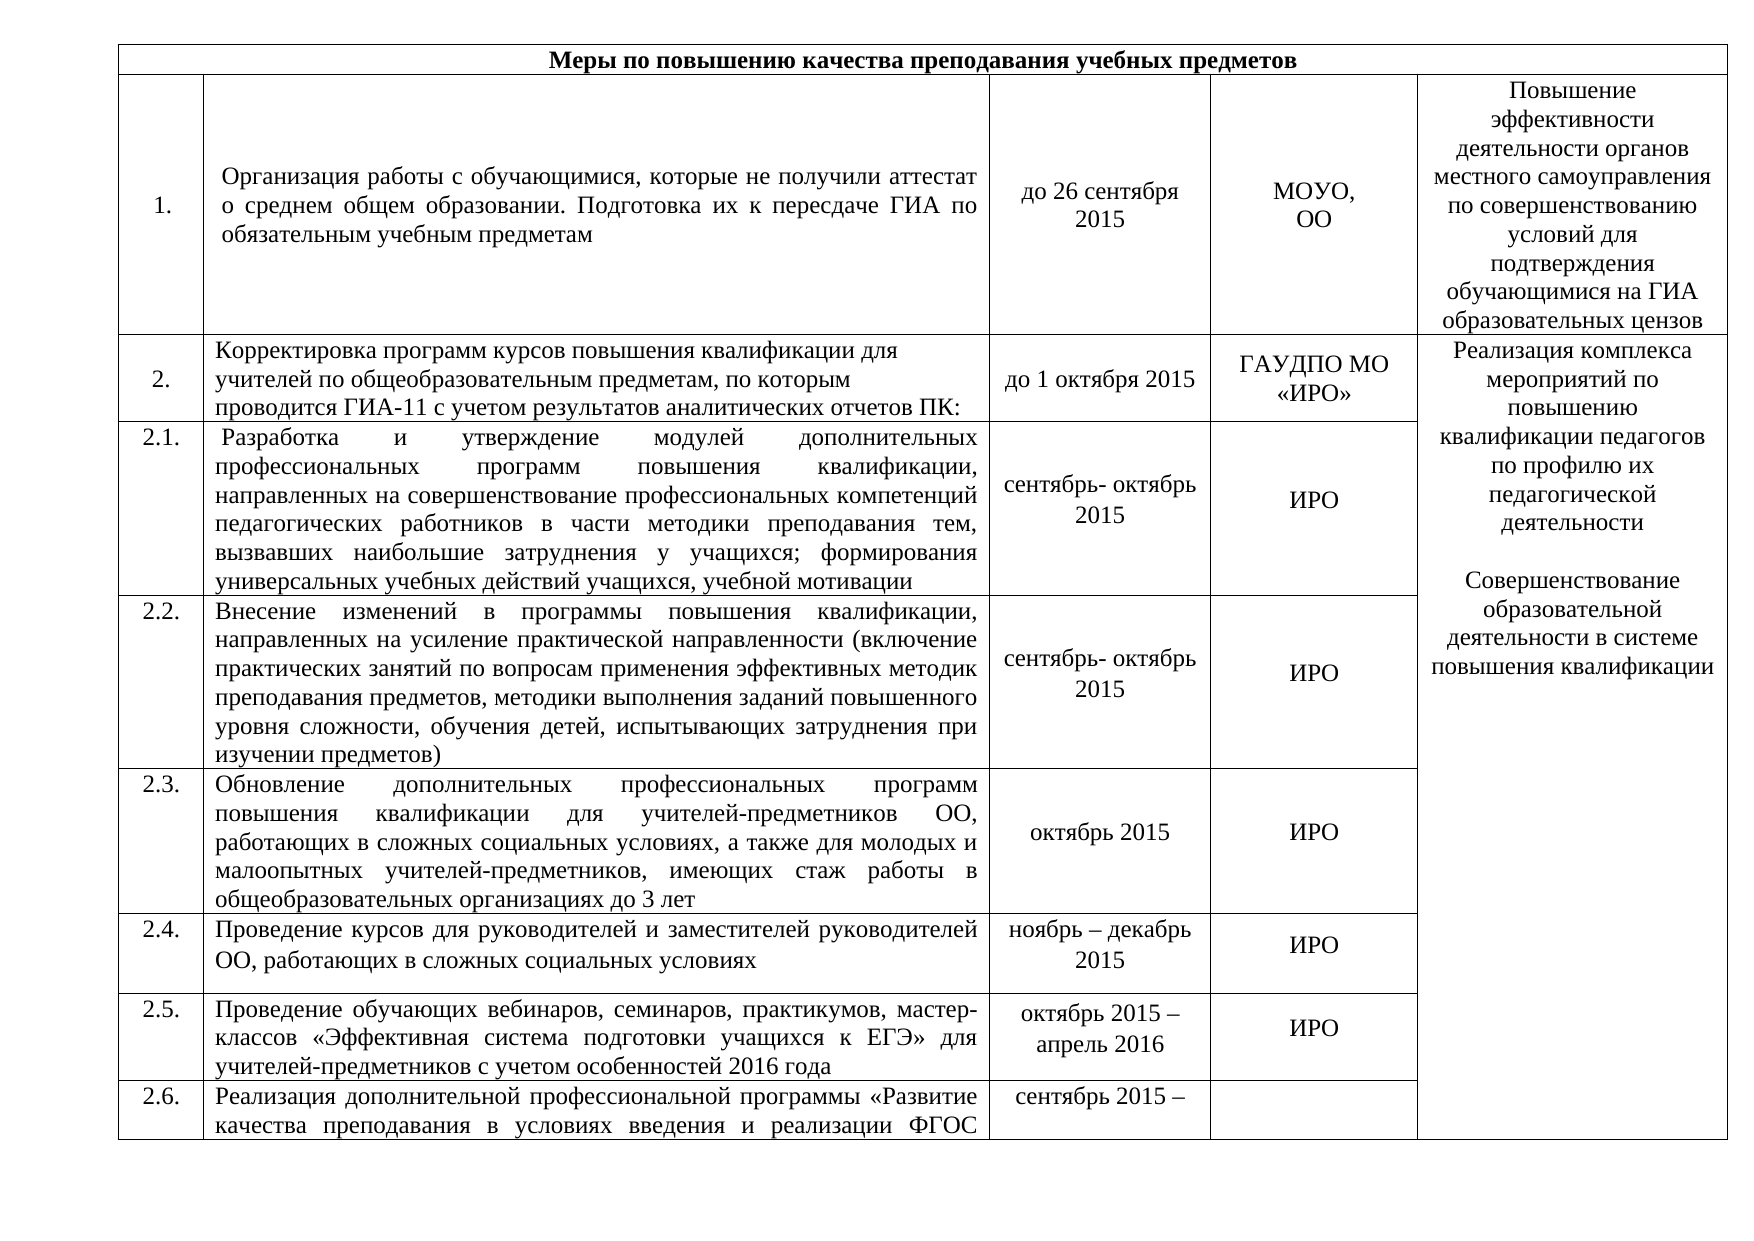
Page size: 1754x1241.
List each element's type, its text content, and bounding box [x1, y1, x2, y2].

table_cell октябрь 2015 – апрель 2016 [990, 994, 1210, 1080]
table_cell Внесение изменений в программы повышения квалификации, направленных на усиление практической направленности (включение практических занятий по вопросам применения эффективных методик преподавания предметов, методики выполнения заданий повышенного уровня сложности, обучения детей, испытывающих затруднения при изучении предметов) [204, 596, 989, 768]
table_cell сентябрь- октябрь 2015 [990, 422, 1210, 595]
table_cell Разработка и утверждение модулей дополнительных профессиональных программ повышения квалификации, направленных на совершенствование профессиональных компетенций педагогических работников в части методики преподавания тем, вызвавших наибольшие затруднения у учащихся; формирования универсальных учебных действий учащихся, учебной мотивации [204, 422, 989, 595]
table_cell октябрь 2015 [990, 769, 1210, 913]
table_cell 2.1. [119, 422, 203, 595]
table_cell Организация работы с обучающимися, которые не получили аттестат о среднем общем образовании. Подготовка их к пересдаче ГИА по обязательным учебным предметам [204, 75, 989, 334]
table_cell ИРО [1211, 769, 1417, 913]
table_cell 2.5. [119, 994, 203, 1080]
table_cell 2.2. [119, 596, 203, 768]
table_cell 2.3. [119, 769, 203, 913]
table_cell 1. [119, 75, 203, 334]
table_cell Реализация комплекса мероприятий по повышению квалификации педагогов по профилю их педагогической деятельности Совершенствование образовательной деятельности в системе повышения квалификации [1418, 335, 1727, 1138]
table_cell Повышение эффективности деятельности органов местного самоуправления по совершенствованию условий для подтверждения обучающимися на ГИА образовательных цензов [1418, 75, 1727, 334]
table_cell 2. [119, 335, 203, 421]
table_cell до 26 сентября 2015 [990, 75, 1210, 334]
table_cell ИРО [1211, 994, 1417, 1080]
table_cell Проведение курсов для руководителей и заместителей руководителей ОО, работающих в сложных социальных условиях [204, 914, 989, 993]
table_cell Меры по повышению качества преподавания учебных предметов [119, 45, 1727, 74]
table_cell Проведение обучающих вебинаров, семинаров, практикумов, мастер-классов «Эффективная система подготовки учащихся к ЕГЭ» для учителей-предметников с учетом особенностей 2016 года [204, 994, 989, 1080]
table_cell до 1 октября 2015 [990, 335, 1210, 421]
table_cell 2.6. [119, 1081, 203, 1138]
table_cell 2.4. [119, 914, 203, 993]
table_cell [204, 1081, 989, 1138]
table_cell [990, 1081, 1210, 1138]
table_cell Корректировка программ курсов повышения квалификации для учителей по общеобразовательным предметам, по которым проводится ГИА-11 с учетом результатов аналитических отчетов ПК: [204, 335, 989, 421]
table_cell ИРО [1211, 914, 1417, 993]
table_cell [1211, 1081, 1417, 1138]
table_cell МОУО, ОО [1211, 75, 1417, 334]
table_cell Обновление дополнительных профессиональных программ повышения квалификации для учителей-предметников ОО, работающих в сложных социальных условиях, а также для молодых и малоопытных учителей-предметников, имеющих стаж работы в общеобразовательных организациях до 3 лет [204, 769, 989, 913]
table_cell ИРО [1211, 596, 1417, 768]
table_cell ИРО [1211, 422, 1417, 595]
table_cell ГАУДПО МО «ИРО» [1211, 335, 1417, 421]
table_cell сентябрь- октябрь 2015 [990, 596, 1210, 768]
table_cell ноябрь – декабрь 2015 [990, 914, 1210, 993]
